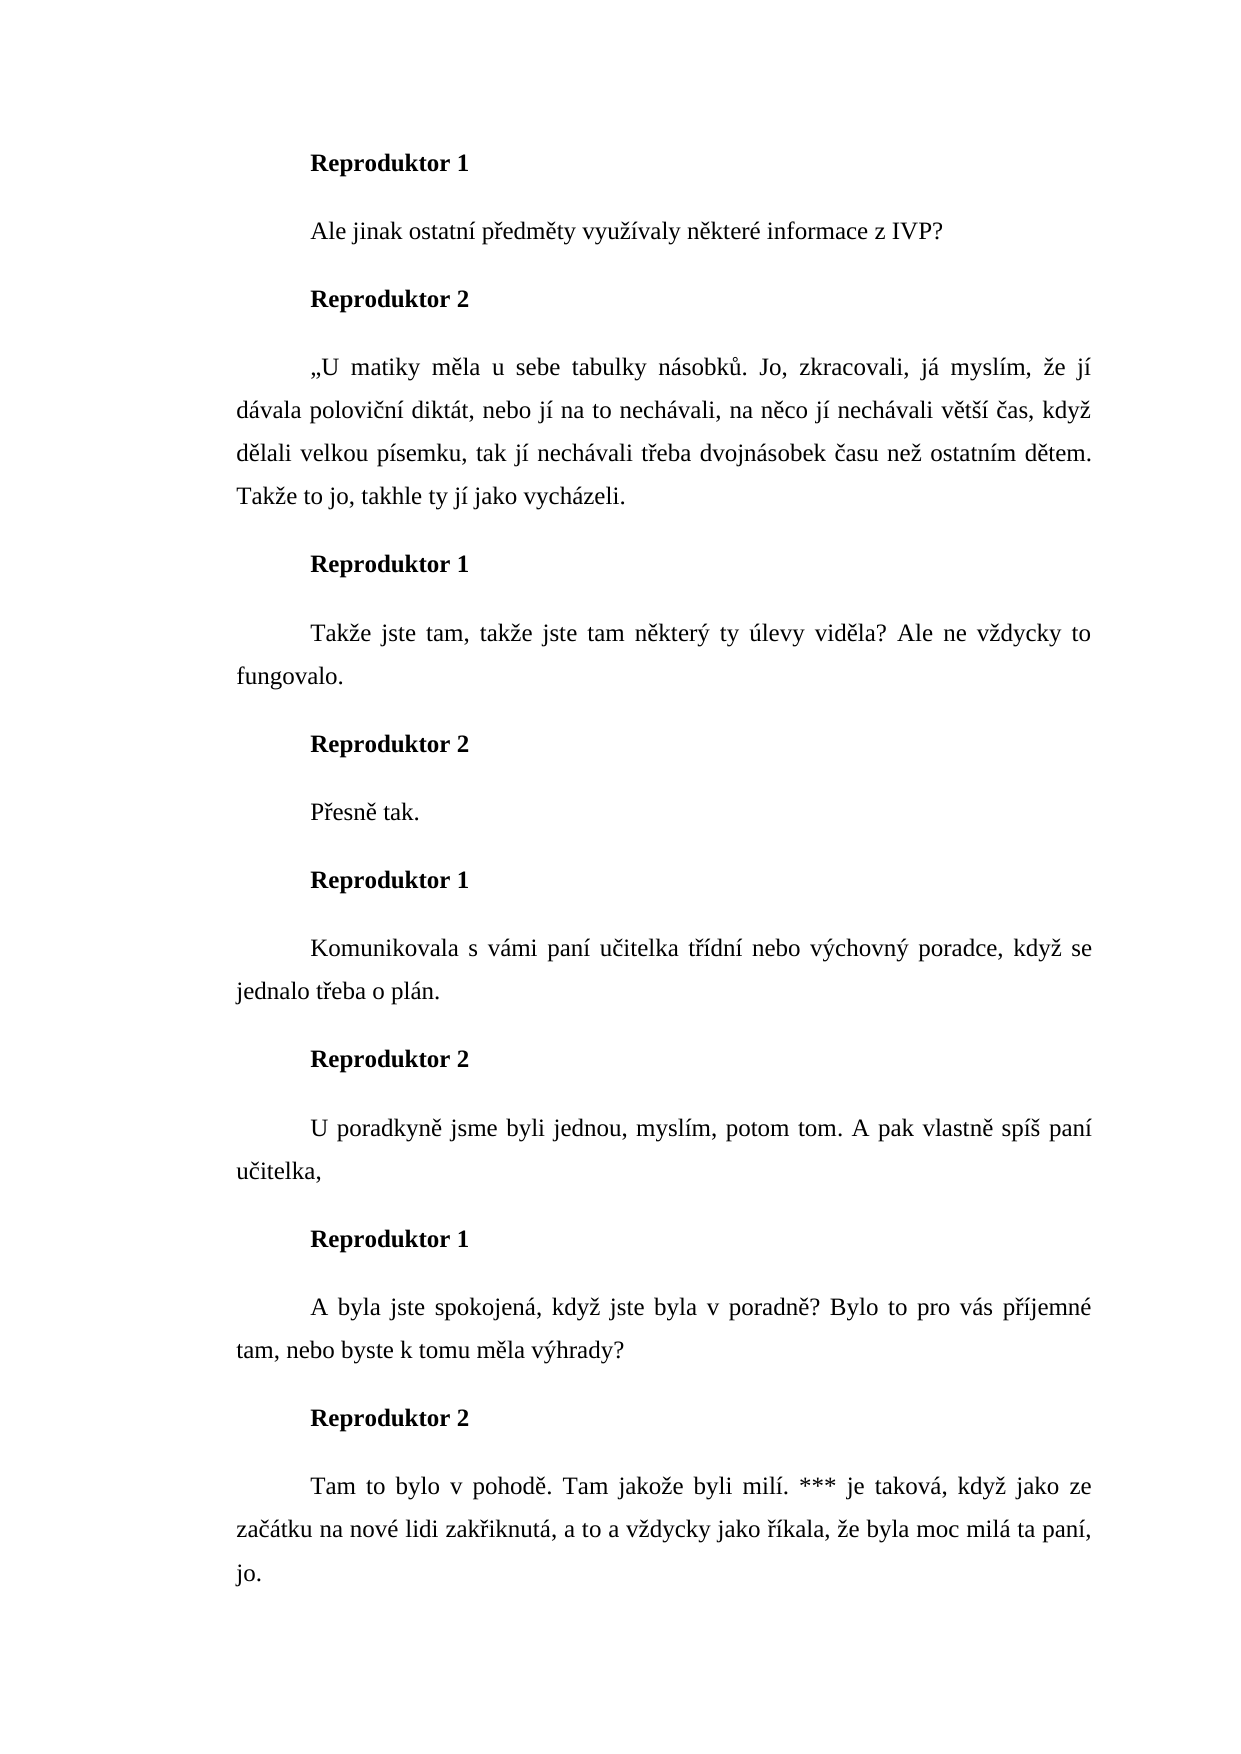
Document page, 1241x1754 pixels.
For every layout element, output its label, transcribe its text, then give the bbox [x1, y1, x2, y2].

text Reproduktor 1 [236, 865, 1092, 894]
text Reproduktor 2 [236, 1403, 1092, 1432]
text Reproduktor 1 [236, 549, 1092, 578]
text Reproduktor 1 [236, 1224, 1092, 1253]
text Reproduktor 2 [236, 284, 1092, 313]
text U poradkyně jsme byli jednou, myslím, potom tom. A pak vlastně spíš paní učitelka, [236, 1113, 1092, 1184]
text A byla jste spokojená, když jste byla v poradně? Bylo to pro vás příjemné tam, nebo byste k tomu měla výhrady? [236, 1292, 1092, 1364]
text Komunikovala s vámi paní učitelka třídní nebo výchovný poradce, když se jednalo třeba o plán. [236, 933, 1092, 1005]
text „U matiky měla u sebe tabulky násobků. Jo, zkracovali, já myslím, že jí dávala poloviční diktát, nebo jí na to nechávali, na něco jí nechávali větší čas, když dělali velkou písemku, tak jí nechávali třeba dvojnásobek času než ostatním dětem. Takže to jo, takhle ty jí jako vycházeli. [236, 352, 1092, 510]
text Ale jinak ostatní předměty využívaly některé informace z IVP? [236, 216, 1092, 244]
text Takže jste tam, takže jste tam některý ty úlevy viděla? Ale ne vždycky to fungovalo. [236, 618, 1092, 689]
text Reproduktor 2 [236, 729, 1092, 758]
text Přesně tak. [236, 797, 1092, 826]
text Reproduktor 1 [236, 148, 1092, 176]
text Tam to bylo v pohodě. Tam jakože byli milí. *** je taková, když jako ze začátku na nové lidi zakřiknutá, a to a vždycky jako říkala, že byla moc milá ta paní, jo. [236, 1471, 1092, 1586]
text Reproduktor 2 [236, 1044, 1092, 1073]
